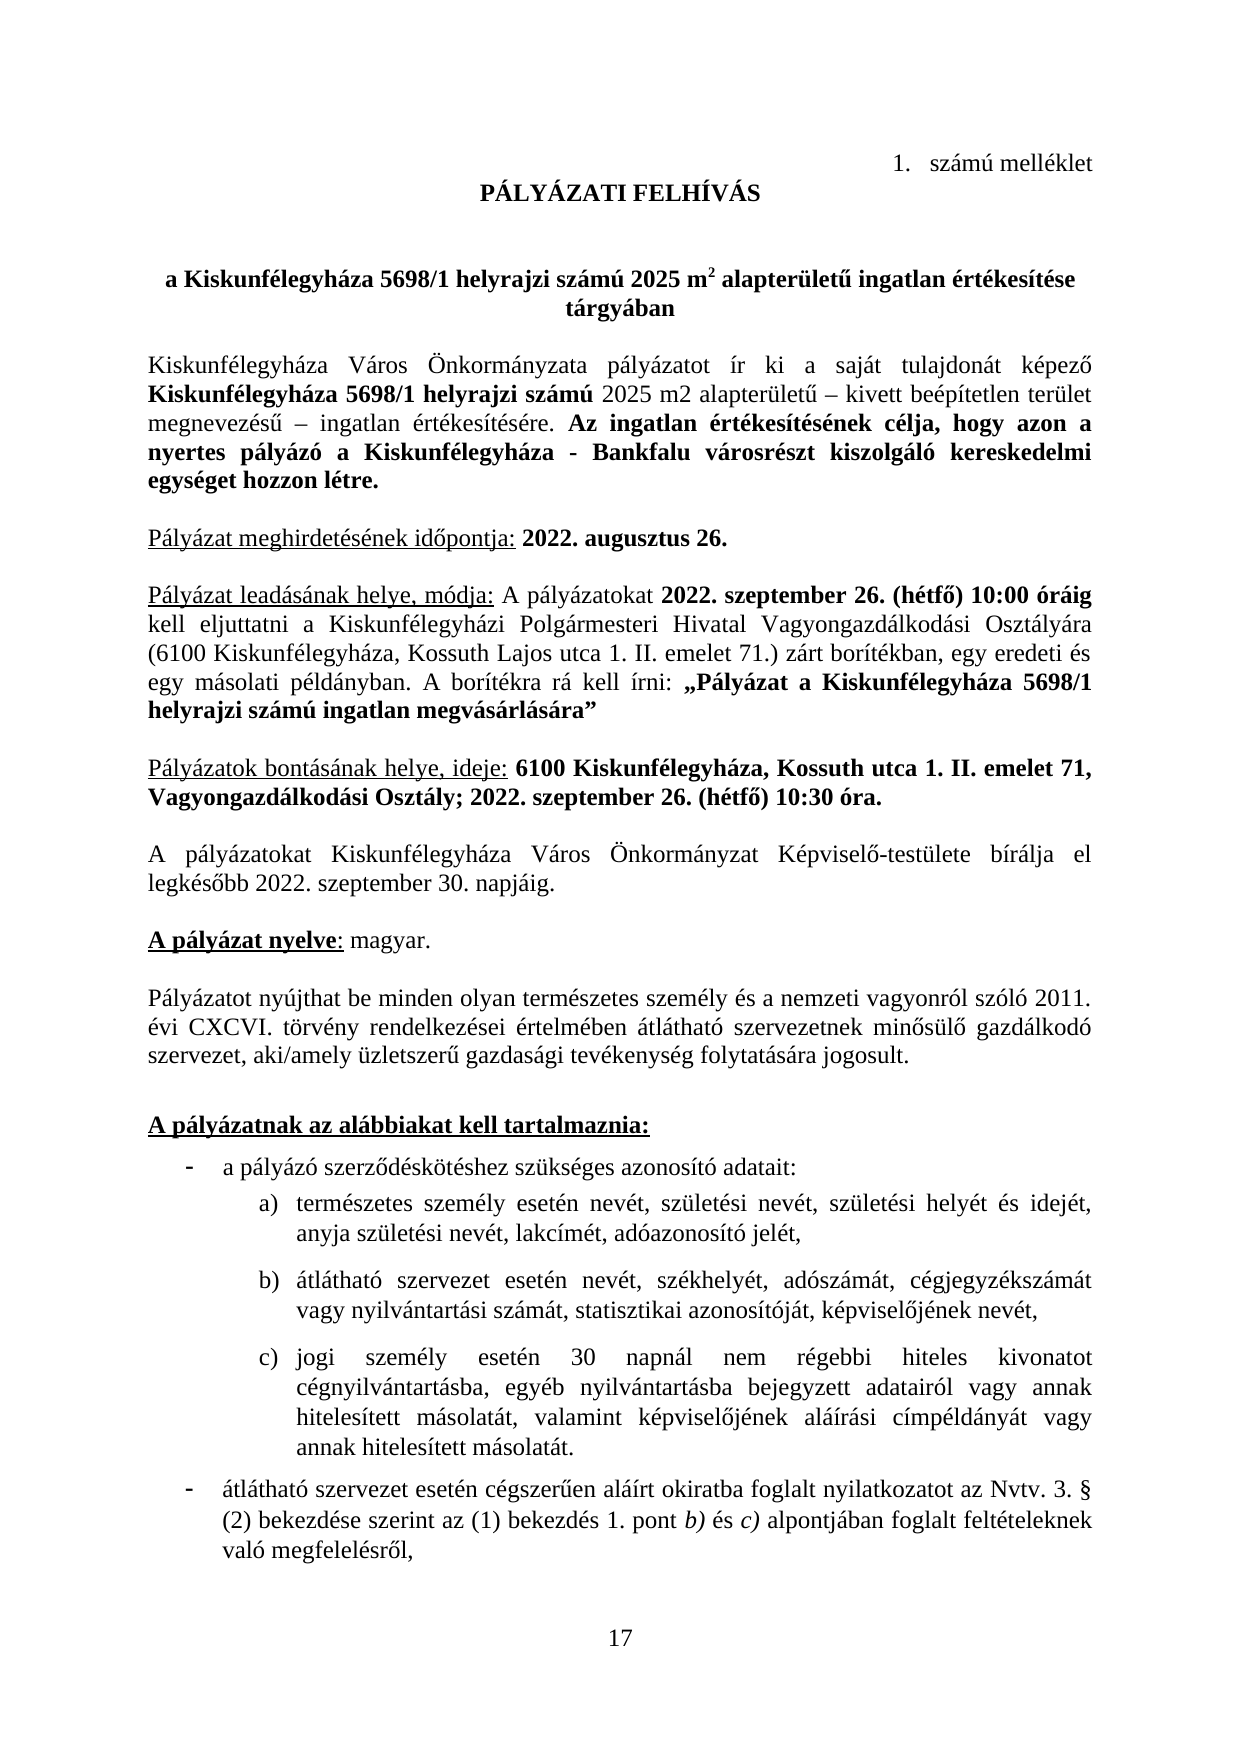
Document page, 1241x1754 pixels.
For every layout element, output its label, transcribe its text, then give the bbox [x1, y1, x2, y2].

text A pályázatokat Kiskunfélegyháza Város Önkormányzat Képviselő-testülete bírálja el legkésőbb 2022. szeptember 30. napjáig. [148, 839, 1092, 897]
text PÁLYÁZATI FELHÍVÁS [148, 178, 1092, 207]
text A pályázatnak az alábbiakat kell tartalmaznia: [148, 1110, 1092, 1139]
text Pályázatot nyújthat be minden olyan természetes személy és a nemzeti vagyonról szóló 2011. évi CXCVI. törvény rendelkezései értelmében átlátható szervezetnek minősülő gazdálkodó szervezet, aki/amely üzletszerű gazdasági tevékenység folytatására jogosult. [148, 983, 1092, 1069]
text Pályázat meghirdetésének időpontja: 2022. augusztus 26. [148, 523, 1092, 552]
text Pályázatok bontásának helye, ideje: 6100 Kiskunfélegyháza, Kossuth utca 1. II. emelet 71, Vagyongazdálkodási Osztály; 2022. szeptember 26. (hétfő) 10:30 óra. [148, 753, 1092, 810]
list számú melléklet [185, 148, 1092, 176]
list átlátható szervezet esetén cégszerűen aláírt okiratba foglalt nyilatkozatot az Nvtv. 3. § (2) bekezdése szerint az (1) bekezdés 1. pont b) és c) alpontjában foglalt feltételeknek való megfelelésről, [185, 1474, 1092, 1563]
text A pályázat nyelve: magyar. [148, 925, 1092, 954]
list a pályázó szerződéskötéshez szükséges azonosító adatait: [185, 1152, 1092, 1180]
list jogi személy esetén 30 napnál nem régebbi hiteles kivonatot cégnyilvántartásba, egyéb nyilvántartásba bejegyzett adatairól vagy annak hitelesített másolatát, valamint képviselőjének aláírási címpéldányát vagy annak hitelesített másolatát. [259, 1342, 1092, 1461]
list természetes személy esetén nevét, születési nevét, születési helyét és idejét, anyja születési nevét, lakcímét, adóazonosító jelét, [259, 1188, 1092, 1247]
text Pályázat leadásának helye, módja: A pályázatokat 2022. szeptember 26. (hétfő) 10:00 óráig kell eljuttatni a Kiskunfélegyházi Polgármesteri Hivatal Vagyongazdálkodási Osztályára (6100 Kiskunfélegyháza, Kossuth Lajos utca 1. II. emelet 71.) zárt borítékban, egy eredeti és egy másolati példányban. A borítékra rá kell írni: „Pályázat a Kiskunfélegyháza 5698/1 helyrajzi számú ingatlan megvásárlására” [148, 580, 1092, 724]
list átlátható szervezet esetén nevét, székhelyét, adószámát, cégjegyzékszámát vagy nyilvántartási számát, statisztikai azonosítóját, képviselőjének nevét, [259, 1265, 1092, 1324]
text Kiskunfélegyháza Város Önkormányzata pályázatot ír ki a saját tulajdonát képező Kiskunfélegyháza 5698/1 helyrajzi számú 2025 m2 alapterületű – kivett beépítetlen terület megnevezésű – ingatlan értékesítésére. Az ingatlan értékesítésének célja, hogy azon a nyertes pályázó a Kiskunfélegyháza - Bankfalu városrészt kiszolgáló kereskedelmi egységet hozzon létre. [148, 350, 1092, 494]
text a Kiskunfélegyháza 5698/1 helyrajzi számú 2025 m2 alapterületű ingatlan értékesítése tárgyában [148, 264, 1092, 322]
